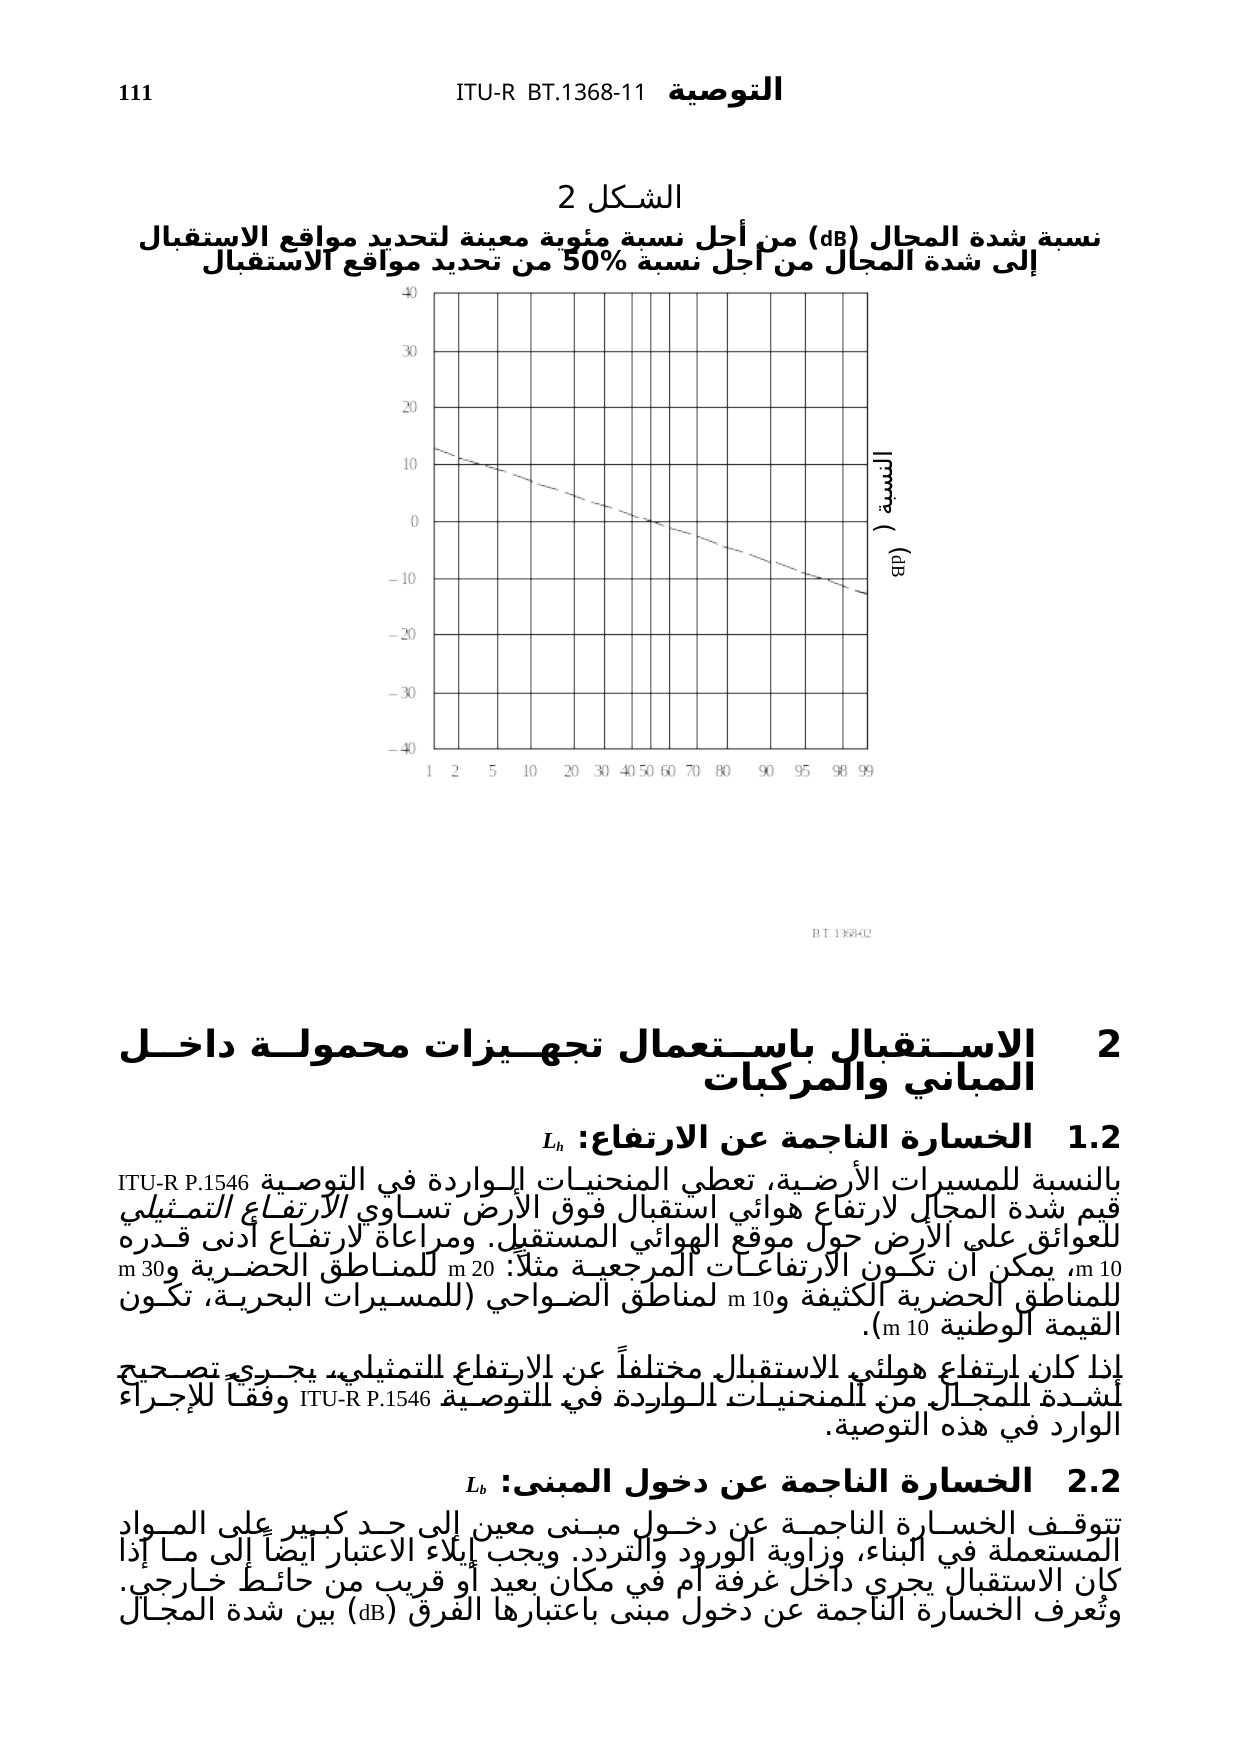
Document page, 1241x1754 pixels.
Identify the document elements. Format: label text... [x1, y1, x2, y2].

subtitle 1.2 الخسارة الناجمة عن الارتفاع: Lh [118, 1124, 1122, 1155]
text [118, 1511, 1122, 1627]
subtitle 2.2 الخسارة الناجمة عن دخول المبنى: Lb [118, 1467, 1122, 1498]
subtitle 2 الاستقبال باستعمال تجهيزات محمولة داخل المباني والمركبات [118, 1029, 852, 1099]
text إذا كان ارتفاع هوائي الاستقبال مختلفاً عن الارتفاع التمثيلي، يجري تصحيح لشدة المجال من المنحنيات الواردة في التوصية ITU-R P.1546 وفقاً للإجراء الوارد في هذه التوصية. [118, 1355, 1122, 1442]
text بالنسبة للمسيرات الأرضية، تعطي المنحنيات الواردة في التوصية ITU-R P.1546 قيم شدة المجال لارتفاع هوائي استقبال فوق الأرض تساوي الارتفاع التمثيلي للعوائق على الأرض حول موقع الهوائي المستقبِل. ومراعاة لارتفاع أدنى قدره m 10، يمكن أن تكون الارتفاعات المرجعية مثلاً: m 20 للمناطق الحضرية وm 30 للمناطق الحضرية الكثيفة وm 10 لمناطق الضواحي (للمسيرات البحرية، تكون القيمة الوطنية m 10). [118, 1168, 1122, 1342]
subtitle 2 الاستقبال باستعمال تجهيزات محمولة داخل المباني والمركبات [798, 1029, 1123, 1099]
title نسبة شدة المجال (dB) من أجل نسبة مئوية معينة لتحديد مواقع الاستقبال إلى شدة المجال من أجل نسبة %50 من تحديد مواقع الاستقبال [118, 227, 1122, 277]
text الشـكل 2 [118, 185, 1122, 214]
